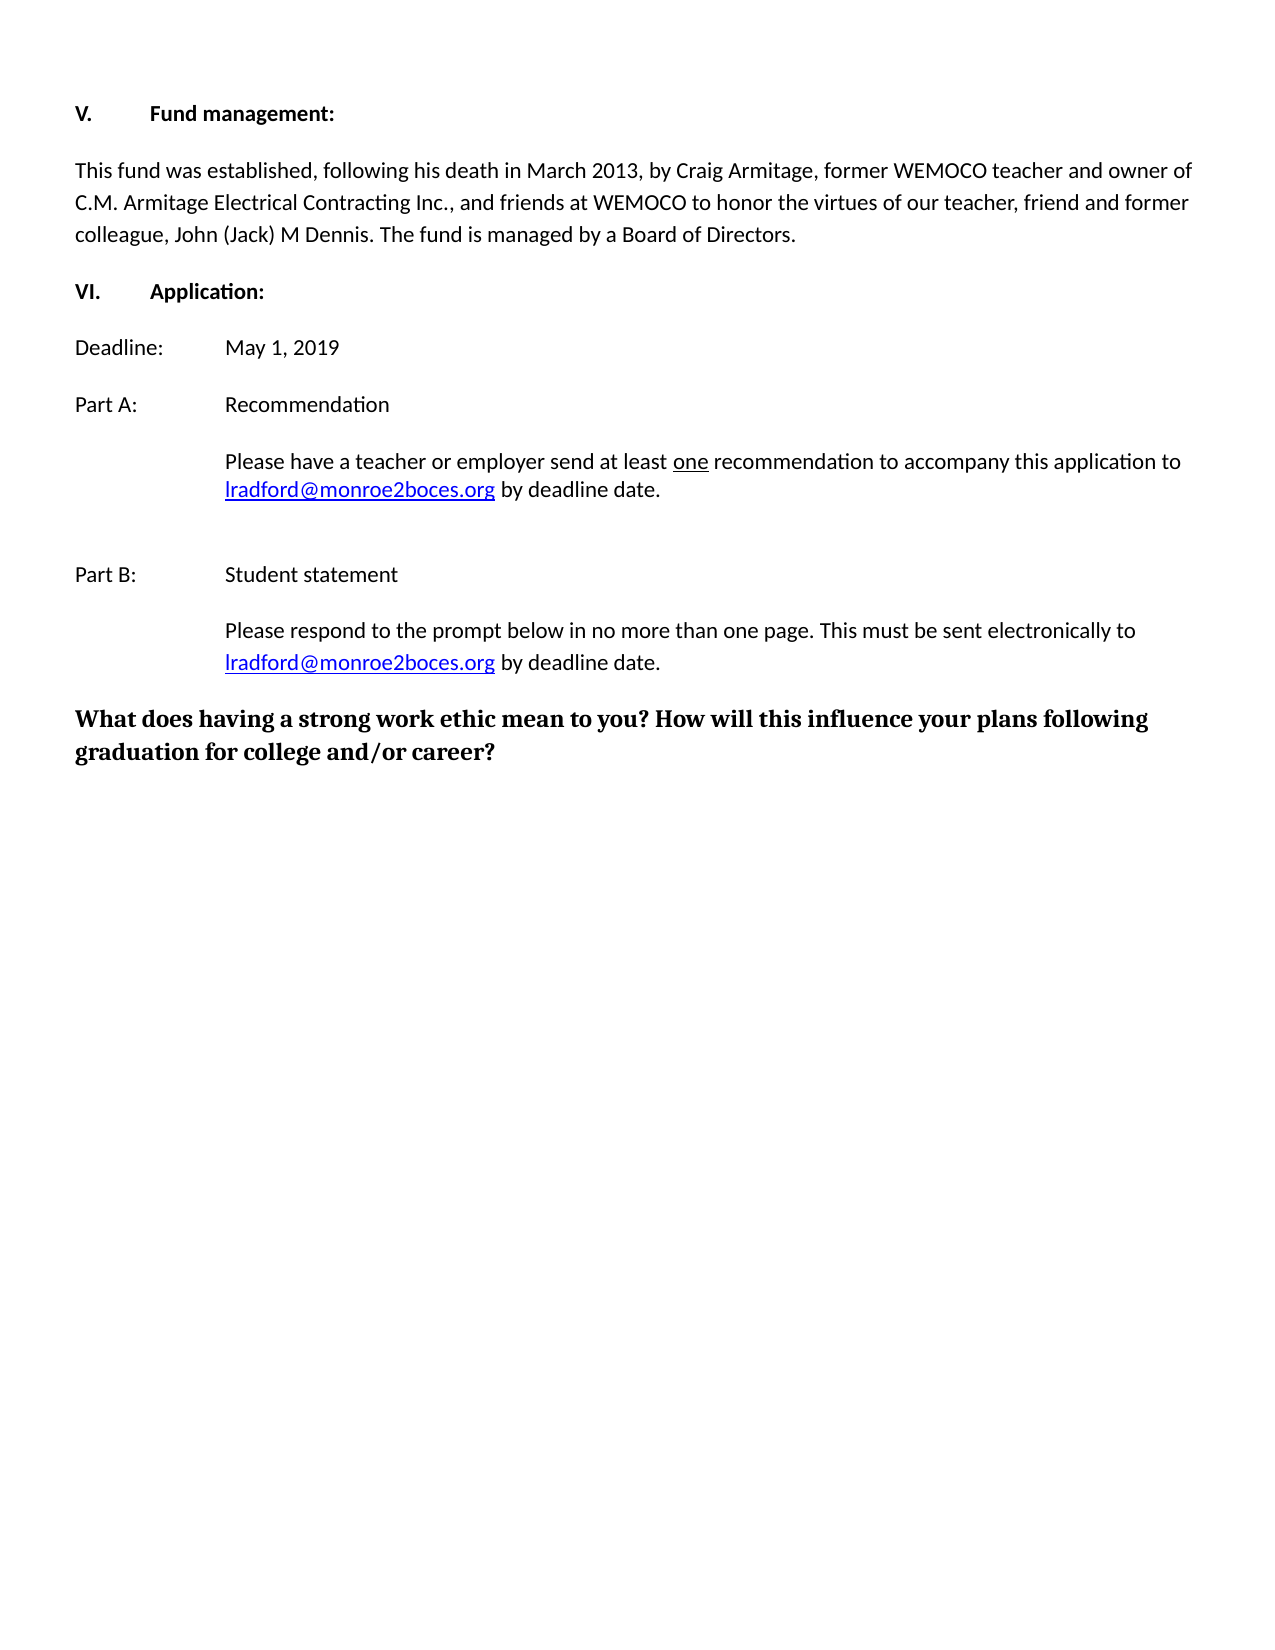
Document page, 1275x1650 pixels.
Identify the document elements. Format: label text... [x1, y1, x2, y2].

text What does having a strong work ethic mean to you? How will this influence your plans following graduation for college and/or career? [75, 705, 1200, 767]
text Part A: Recommendation [75, 390, 1200, 418]
text Deadline: May 1, 2019 [75, 333, 1200, 361]
text Please have a teacher or employer send at least one recommendation to accompany this application to lradford@monroe2boces.org by deadline date. [225, 447, 1200, 503]
text Please respond to the prompt below in no more than one page. This must be sent electronically to lradford@monroe2boces.org by deadline date. [225, 617, 1200, 677]
list Fund management: [75, 99, 1200, 128]
text This fund was established, following his death in March 2013, by Craig Armitage, former WEMOCO teacher and owner of C.M. Armitage Electrical Contracting Inc., and friends at WEMOCO to honor the virtues of our teacher, friend and former colleague, John (Jack) M Dennis. The fund is managed by a Board of Directors. [75, 156, 1200, 248]
list Application: [75, 277, 1200, 305]
text Part B: Student statement [75, 560, 1200, 588]
